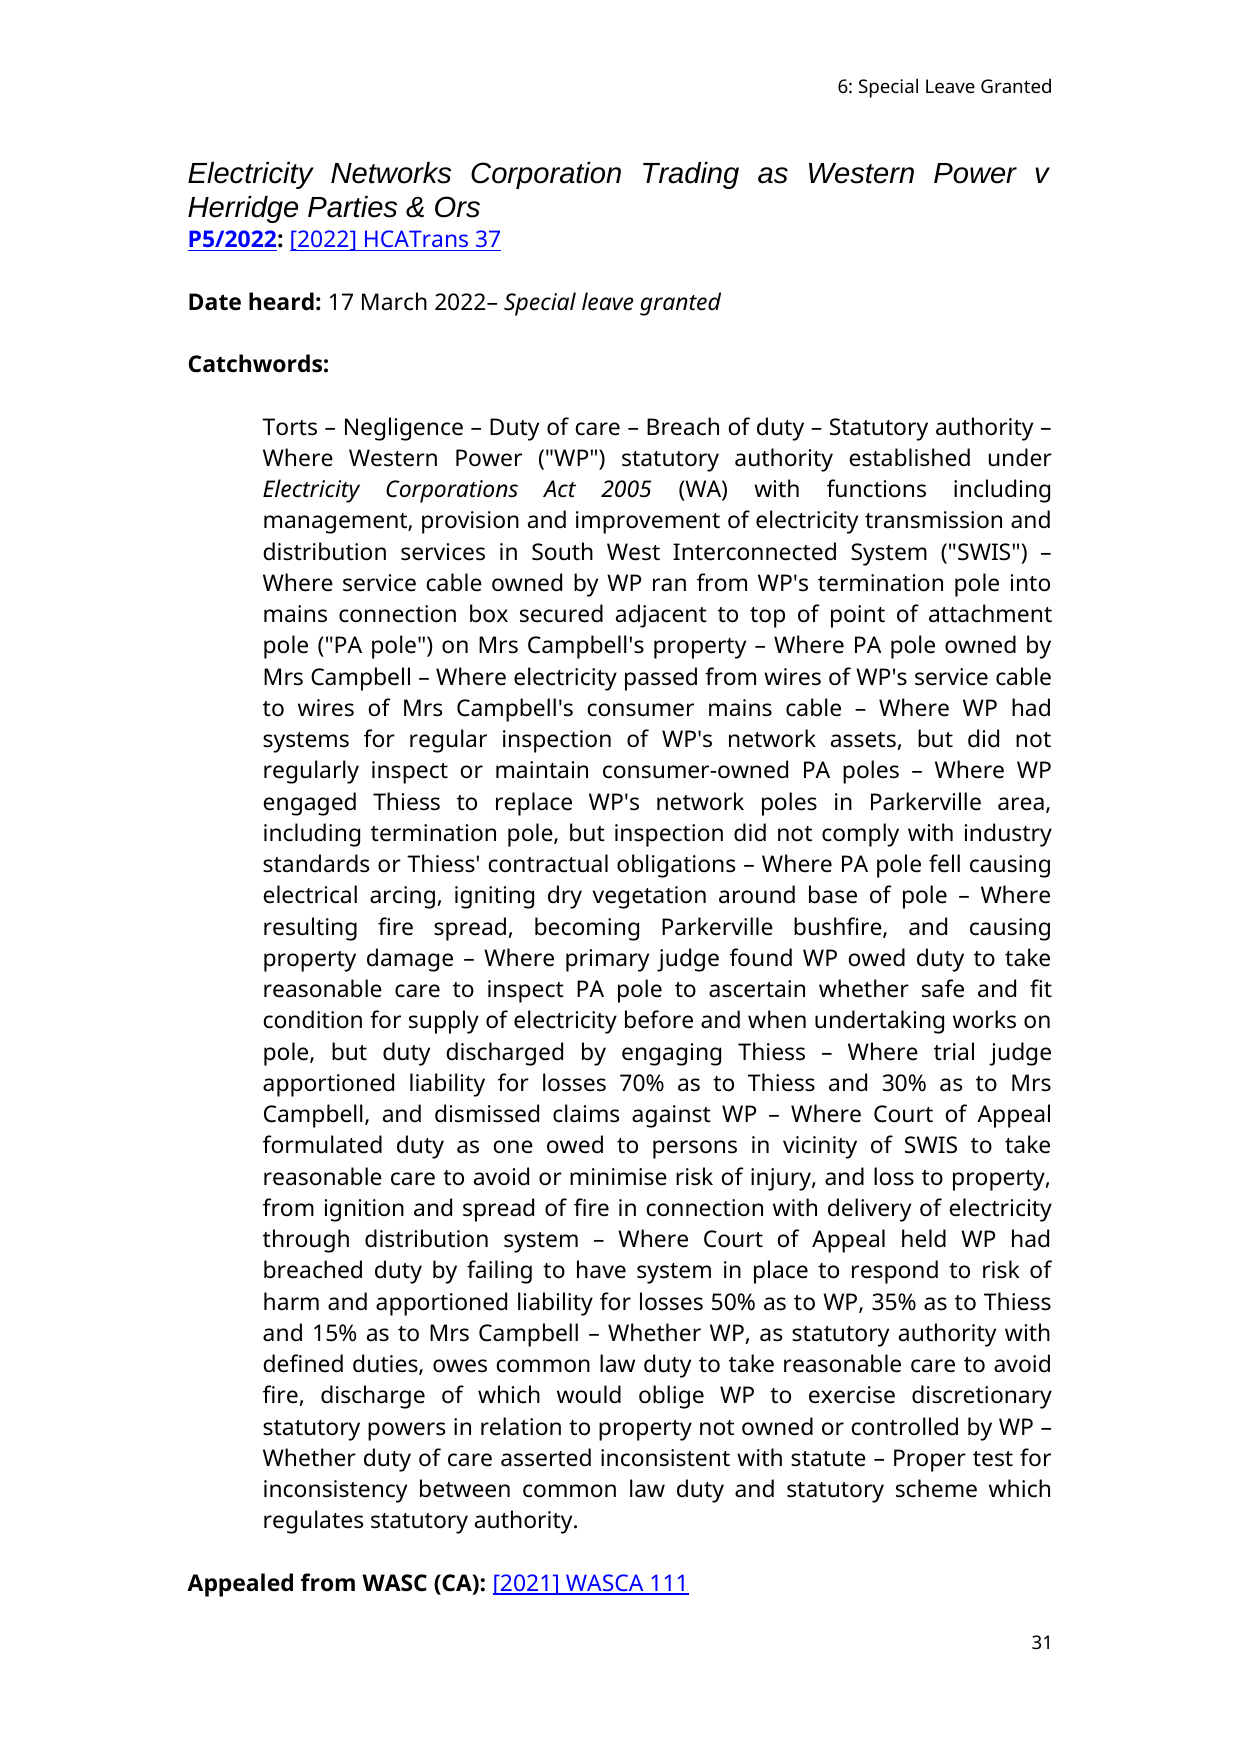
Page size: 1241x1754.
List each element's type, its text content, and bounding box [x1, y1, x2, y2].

text Appealed from WASC (CA): [2021] WASCA 111 [187, 1567, 1053, 1598]
text Torts – Negligence – Duty of care – Breach of duty – Statutory authority – Where Western Power ("WP") statutory authority established under Electricity Corporations Act 2005 (WA) with functions including management, provision and improvement of electricity transmission and distribution services in South West Interconnected System ("SWIS") – Where service cable owned by WP ran from WP's termination pole into mains connection box secured adjacent to top of point of attachment pole ("PA pole") on Mrs Campbell's property – Where PA pole owned by Mrs Campbell – Where electricity passed from wires of WP's service cable to wires of Mrs Campbell's consumer mains cable – Where WP had systems for regular inspection of WP's network assets, but did not regularly inspect or maintain consumer-owned PA poles – Where WP engaged Thiess to replace WP's network poles in Parkerville area, including termination pole, but inspection did not comply with industry standards or Thiess' contractual obligations – Where PA pole fell causing electrical arcing, igniting dry vegetation around base of pole – Where resulting fire spread, becoming Parkerville bushfire, and causing property damage – Where primary judge found WP owed duty to take reasonable care to inspect PA pole to ascertain whether safe and fit condition for supply of electricity before and when undertaking works on pole, but duty discharged by engaging Thiess – Where trial judge apportioned liability for losses 70% as to Thiess and 30% as to Mrs Campbell, and dismissed claims against WP – Where Court of Appeal formulated duty as one owed to persons in vicinity of SWIS to take reasonable care to avoid or minimise risk of injury, and loss to property, from ignition and spread of fire in connection with delivery of electricity through distribution system – Where Court of Appeal held WP had breached duty by failing to have system in place to respond to risk of harm and apportioned liability for losses 50% as to WP, 35% as to Thiess and 15% as to Mrs Campbell – Whether WP, as statutory authority with defined duties, owes common law duty to take reasonable care to avoid fire, discharge of which would oblige WP to exercise discretionary statutory powers in relation to property not owned or controlled by WP – Whether duty of care asserted inconsistent with statute – Proper test for inconsistency between common law duty and statutory scheme which regulates statutory authority. [262, 411, 1053, 1536]
subtitle Electricity Networks Corporation Trading as Western Power v Herridge Parties & Ors [187, 156, 1053, 223]
text P5/2022: [2022] HCATrans 37 [187, 223, 1053, 254]
text Date heard: 17 March 2022– Special leave granted [187, 286, 1053, 317]
text Catchwords: [187, 348, 1053, 379]
